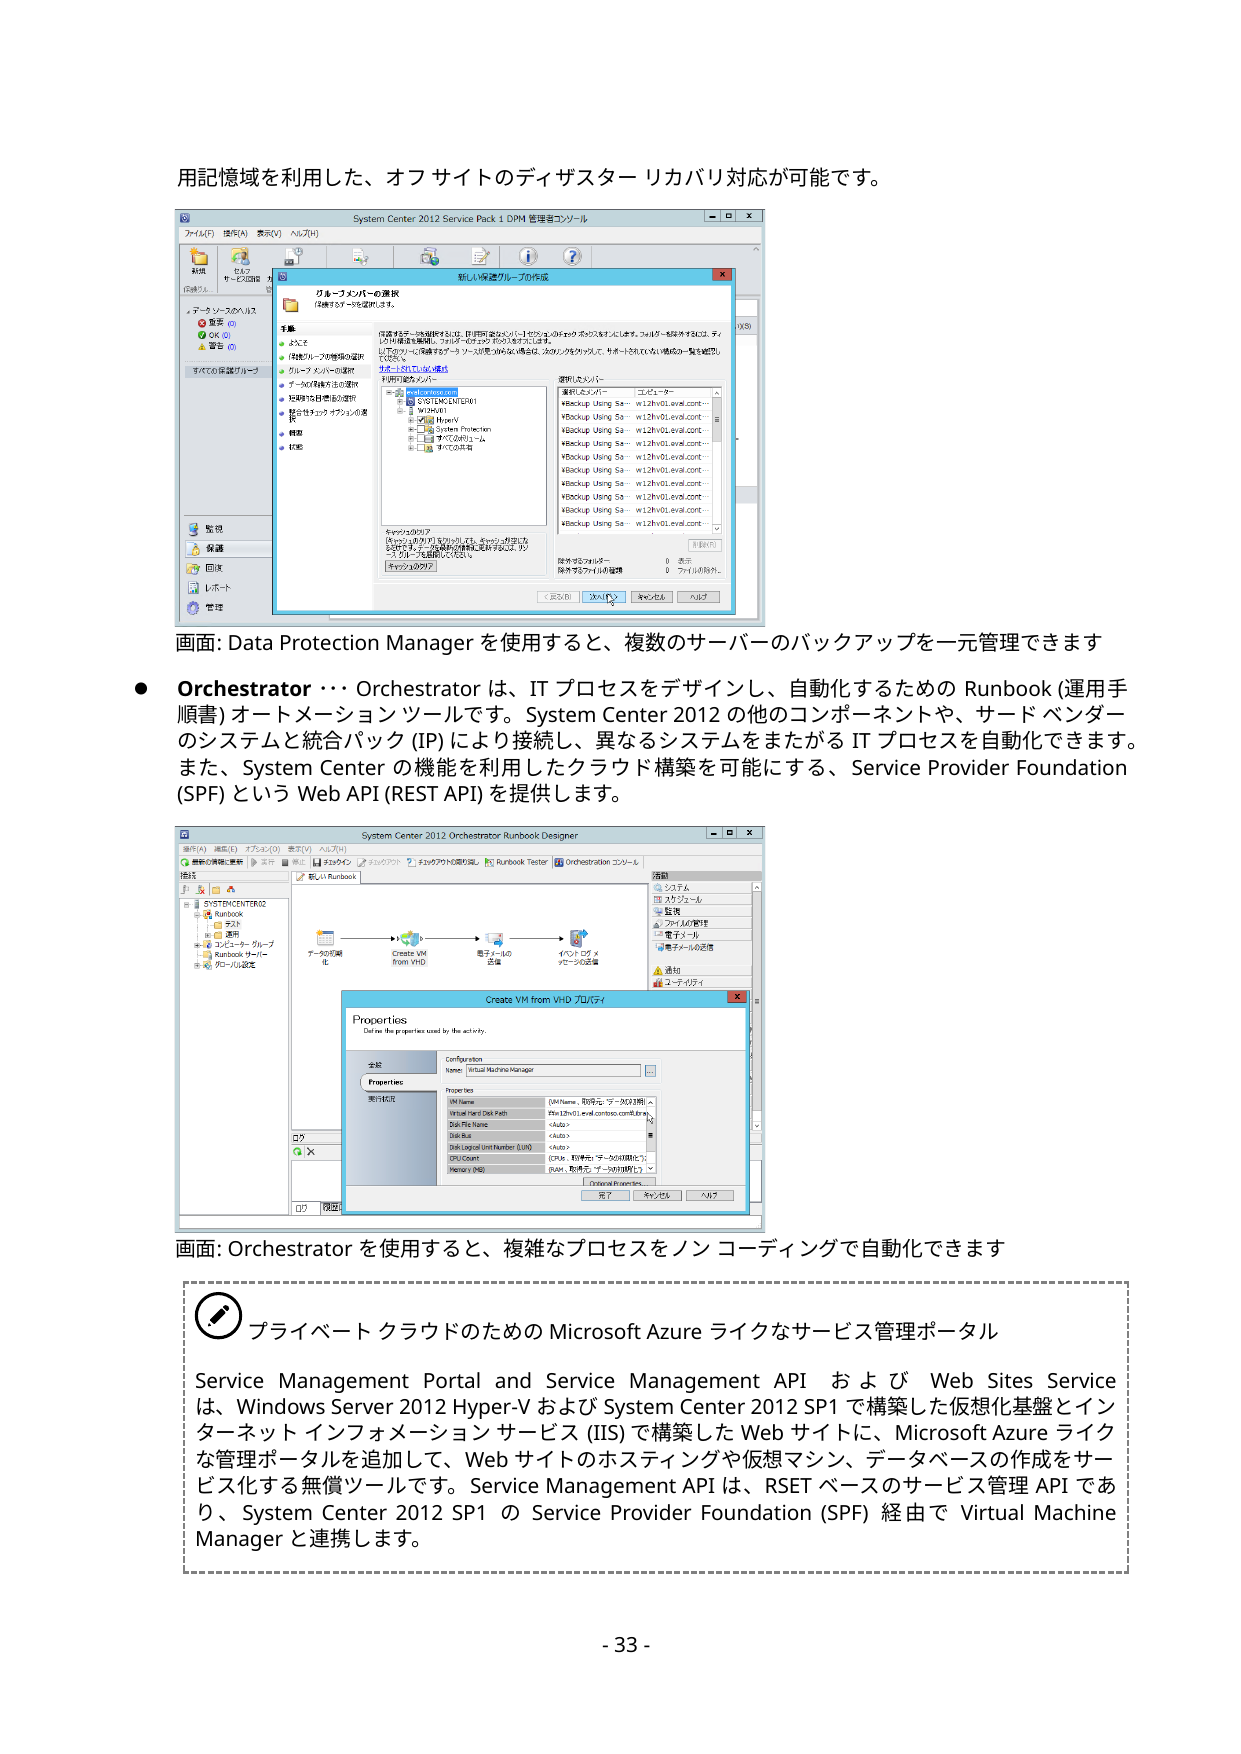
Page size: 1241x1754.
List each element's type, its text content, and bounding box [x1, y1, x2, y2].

list Orchestrator ･･･ Orchestrator は、IT プロセスをデザインし、自動化するための Runbook (運用手順書) オートメーション ツールです。System Center 2012 の他のコンポーネントや、サード ベンダーのシステムと統合パック (IP) により接続し、異なるシステムをまたがる IT プロセスを自動化できます。また、System Center の機能を利用したクラウド構築を可能にする、Service Provider Foundation (SPF) という Web API (REST API) を提供します。 [133, 676, 1128, 808]
picture [174, 209, 766, 627]
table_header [184, 1281, 1128, 1571]
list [133, 164, 1128, 191]
picture [174, 826, 766, 1233]
